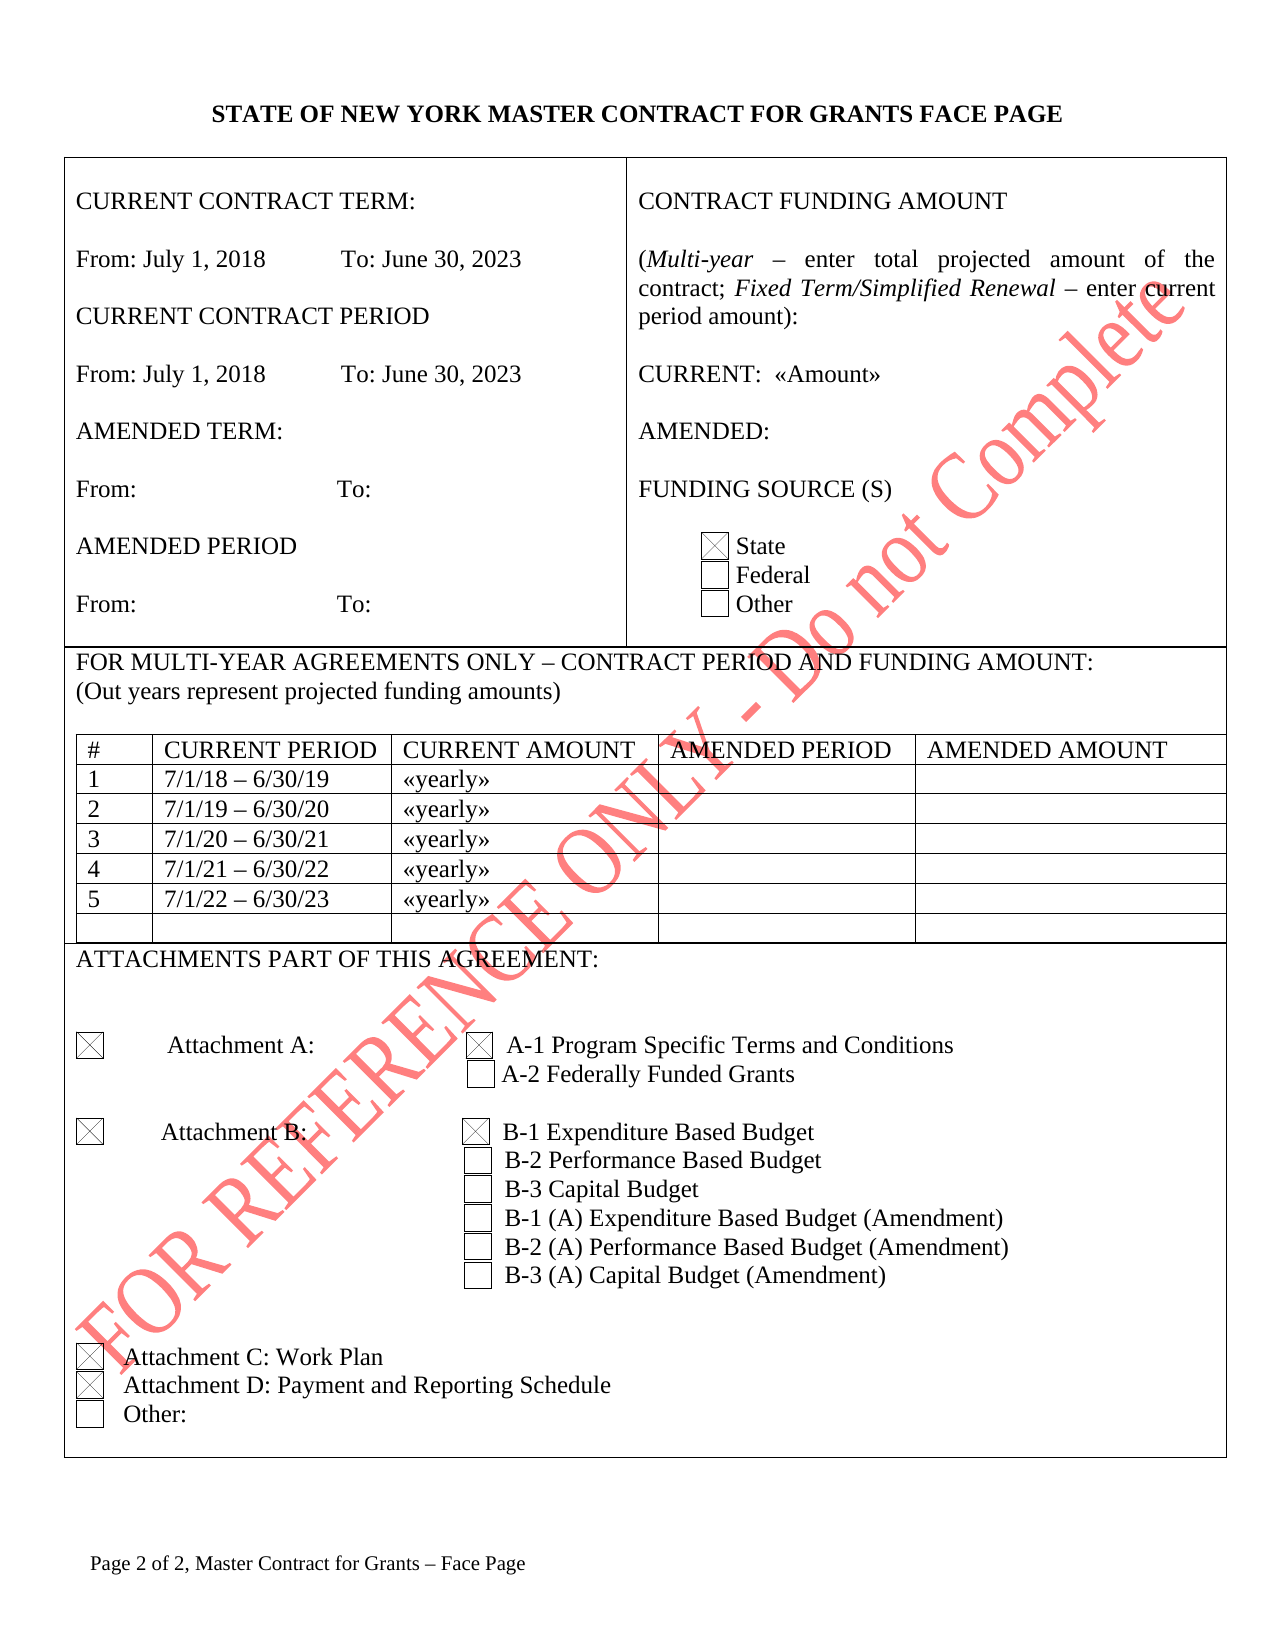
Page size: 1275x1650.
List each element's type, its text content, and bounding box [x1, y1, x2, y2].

table_cell ATTACHMENTS PART OF THIS AGREEMENT: Attachment A: A-1 Program Specific Terms and Conditions A-2 Federally Funded Grants Attachment B: B-1 Expenditure Based Budget B-2 Performance Based Budget B-3 Capital Budget B-1 (A) Expenditure Based Budget (Amendment) B-2 (A) Performance Based Budget (Amendment) B-3 (A) Capital Budget (Amendment) Attachment C: Work Plan Attachment D: Payment and Reporting Schedule Other: [65, 944, 1226, 1457]
table_header CURRENT CONTRACT TERM: From: July 1, 2018 To: June 30, 2023 CURRENT CONTRACT PERIOD From: July 1, 2018 To: June 30, 2023 AMENDED TERM: From: To: AMENDED PERIOD From: To: [65, 158, 626, 646]
table_cell FOR MULTI-YEAR AGREEMENTS ONLY – CONTRACT PERIOD AND FUNDING AMOUNT: (Out years represent projected funding amounts) [65, 648, 1226, 943]
text STATE OF NEW YORK MASTER CONTRACT FOR GRANTS FACE PAGE [90, 99, 1185, 128]
table_header CONTRACT FUNDING AMOUNT (Multi-year – enter total projected amount of the contract; Fixed Term/Simplified Renewal – enter current period amount): CURRENT: «Amount» AMENDED: FUNDING SOURCE (S) State Federal Other [627, 158, 1226, 646]
